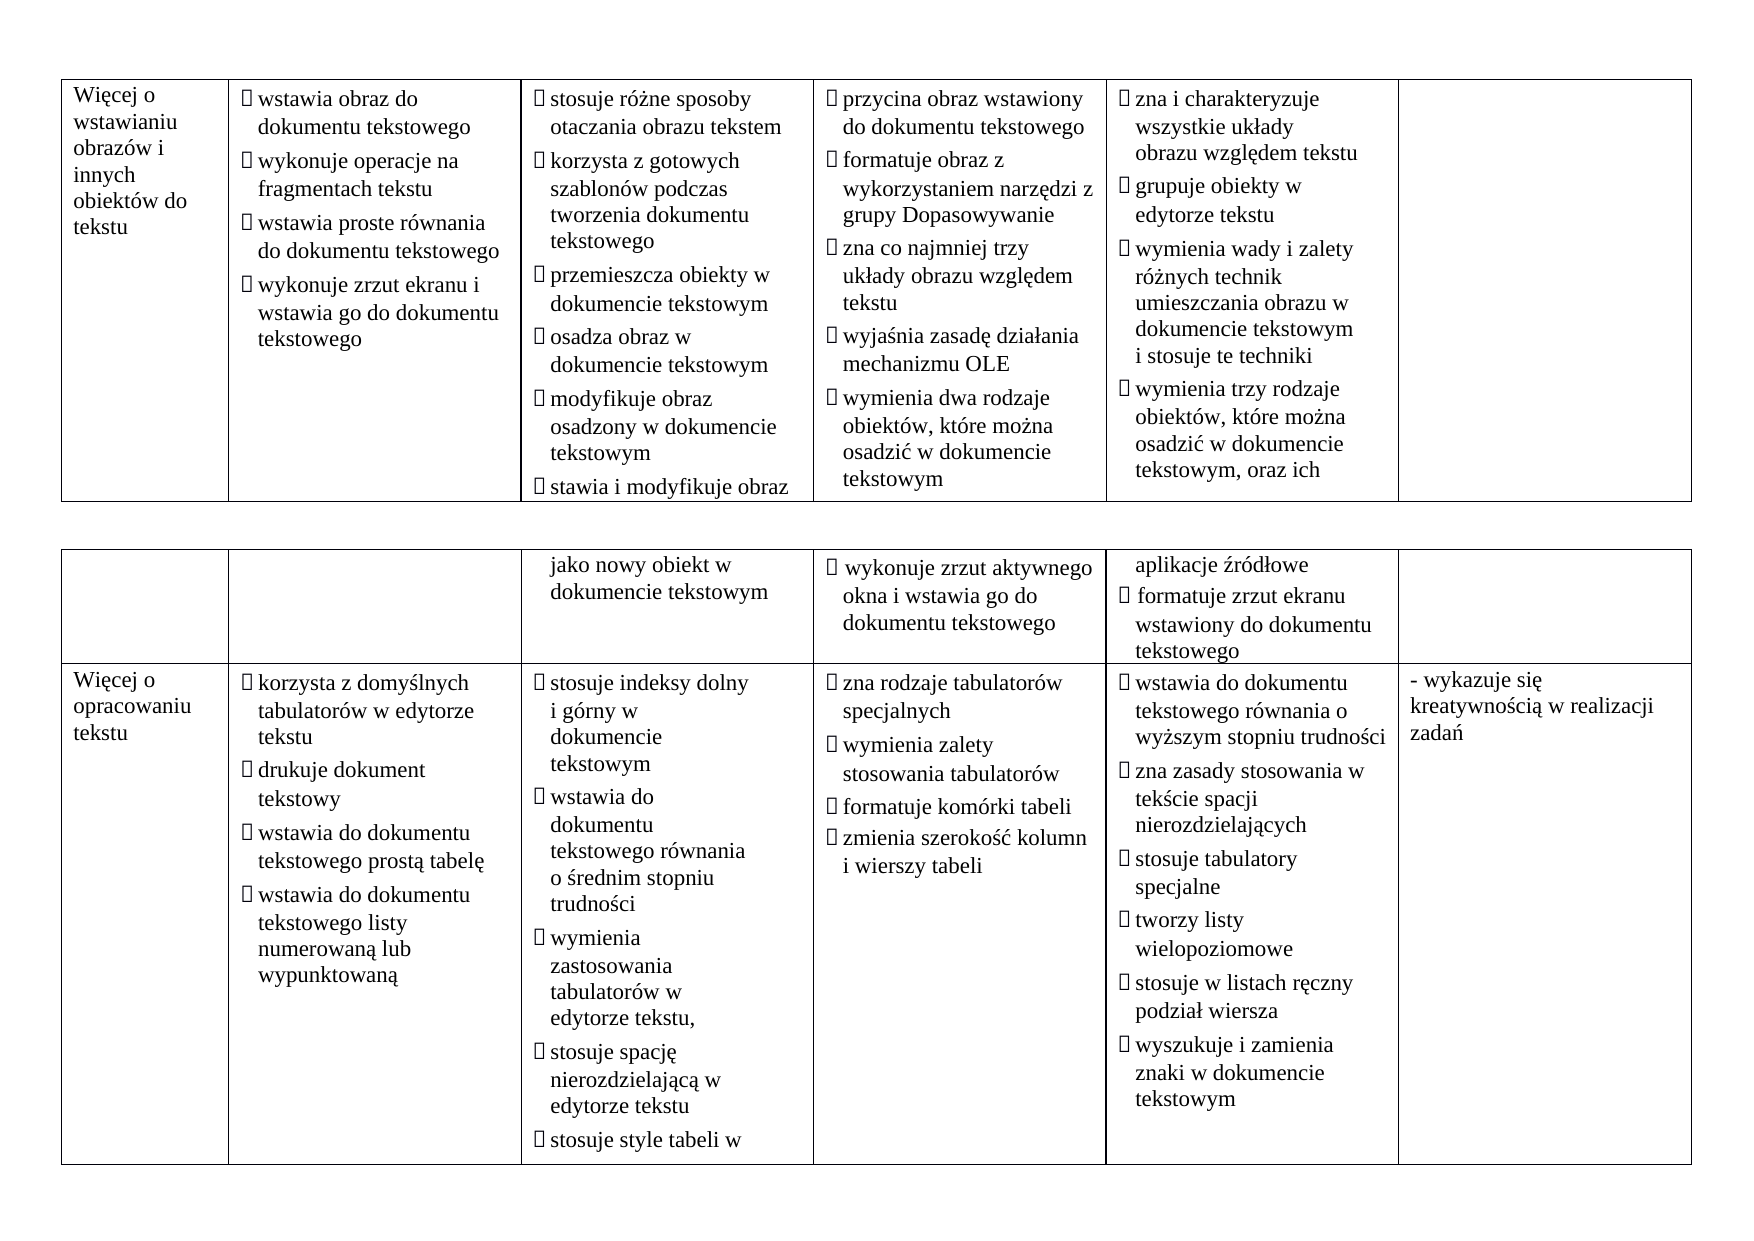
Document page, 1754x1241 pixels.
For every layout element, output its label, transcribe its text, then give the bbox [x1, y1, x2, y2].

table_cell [229, 664, 521, 1164]
table_cell przycina obraz wstawiony do dokumentu tekstowego formatuje obraz z wykorzystaniem narzędzi z grupy Dopasowywanie zna co najmniej trzy układy obrazu względem tekstu wyjaśnia zasadę działania mechanizmu OLE wymienia dwa rodzaje obiektów, które można osadzić w dokumencie tekstowym [814, 80, 1106, 501]
table_cell Więcej o wstawianiu obrazów i innych obiektów do tekstu [62, 80, 228, 501]
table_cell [522, 664, 813, 1164]
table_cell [1399, 664, 1691, 1164]
table_header [62, 550, 228, 663]
table_header jako nowy obiekt w dokumencie tekstowym [522, 550, 813, 663]
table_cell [1107, 664, 1398, 1164]
table_header [229, 550, 521, 663]
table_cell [62, 664, 228, 1164]
table_cell stosuje różne sposoby otaczania obrazu tekstem korzysta z gotowych szablonów podczas tworzenia dokumentu tekstowego przemieszcza obiekty w dokumencie tekstowym osadza obraz w dokumencie tekstowym modyfikuje obraz osadzony w dokumencie tekstowym stawia i modyfikuje obraz [522, 80, 813, 501]
table_header  wykonuje zrzut aktywnego okna i wstawia go do dokumentu tekstowego [814, 550, 1105, 663]
table_header [1399, 550, 1691, 663]
table_cell [1399, 80, 1691, 501]
table_header aplikacje źródłowe  formatuje zrzut ekranu wstawiony do dokumentu tekstowego [1107, 550, 1398, 663]
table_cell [814, 664, 1105, 1164]
table_cell zna i charakteryzuje wszystkie układy obrazu względem tekstu grupuje obiekty w edytorze tekstu wymienia wady i zalety różnych technik umieszczania obrazu w dokumencie tekstowym i stosuje te techniki wymienia trzy rodzaje obiektów, które można osadzić w dokumencie tekstowym, oraz ich [1107, 80, 1398, 501]
table_cell wstawia obraz do dokumentu tekstowego wykonuje operacje na fragmentach tekstu wstawia proste równania do dokumentu tekstowego wykonuje zrzut ekranu i wstawia go do dokumentu tekstowego [229, 80, 520, 501]
